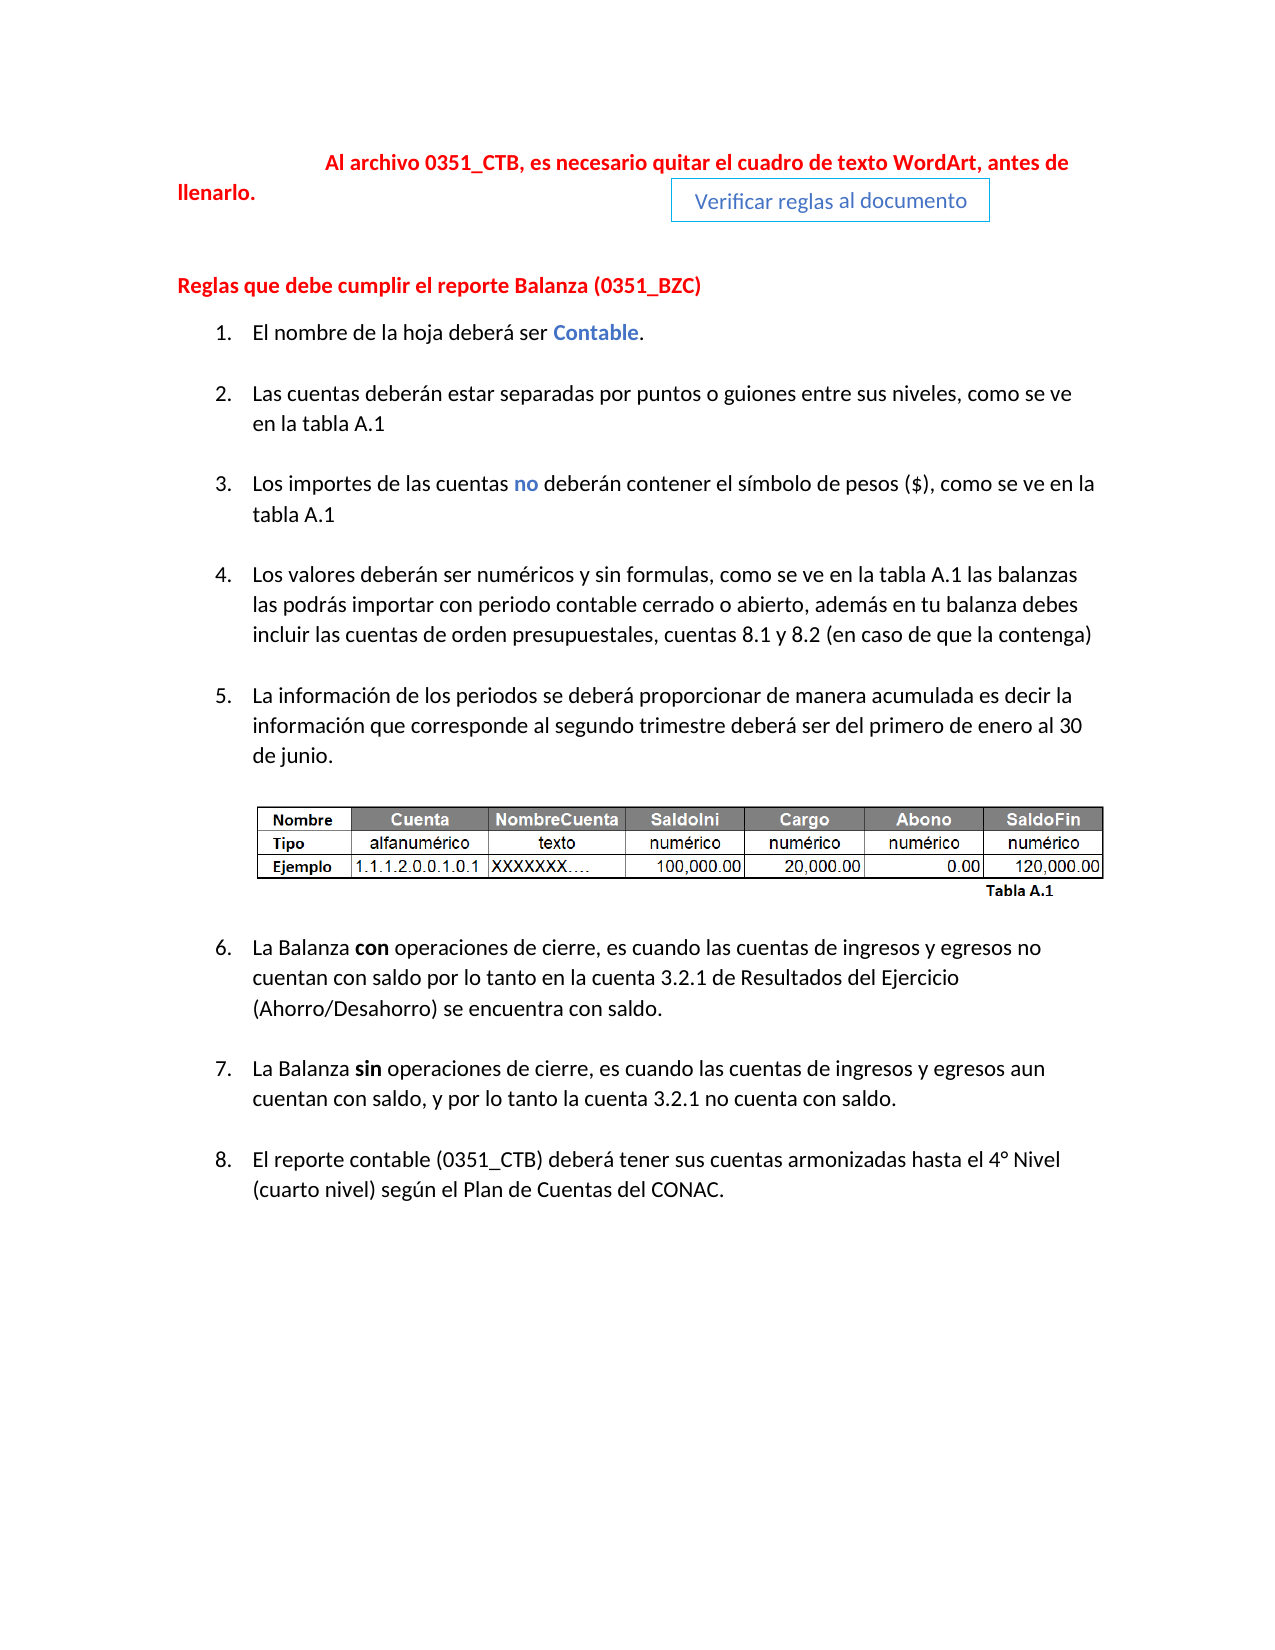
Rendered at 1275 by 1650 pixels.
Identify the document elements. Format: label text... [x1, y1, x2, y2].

text Reglas que debe cumplir el reporte Balanza (0351_BZC) [177, 272, 1098, 299]
list Los importes de las cuentas no deberán contener el símbolo de pesos ($), como se ve en la tabla A.1 [215, 469, 1098, 528]
list Las cuentas deberán estar separadas por puntos o guiones entre sus niveles, como se ve en la tabla A.1 [215, 379, 1098, 437]
list Los valores deberán ser numéricos y sin formulas, como se ve en la tabla A.1 las balanzas las podrás importar con periodo contable cerrado o abierto, además en tu balanza debes incluir las cuentas de orden presupuestales, cuentas 8.1 y 8.2 (en caso de que la contenga) [215, 560, 1098, 648]
list El reporte contable (0351_CTB) deberá tener sus cuentas armonizadas hasta el 4° Nivel (cuarto nivel) según el Plan de Cuentas del CONAC. [215, 1145, 1098, 1203]
text Al archivo 0351_CTB, es necesario quitar el cuadro de texto WordArt, antes de llenarlo. [177, 148, 1098, 206]
list La información de los periodos se deberá proporcionar de manera acumulada es decir la información que corresponde al segundo trimestre deberá ser del primero de enero al 30 de junio. [215, 681, 1098, 769]
list La Balanza sin operaciones de cierre, es cuando las cuentas de ingresos y egresos aun cuentan con saldo, y por lo tanto la cuenta 3.2.1 no cuenta con saldo. [215, 1054, 1098, 1112]
picture [252, 801, 1106, 901]
list La Balanza con operaciones de cierre, es cuando las cuentas de ingresos y egresos no cuentan con saldo por lo tanto en la cuenta 3.2.1 de Resultados del Ejercicio (Ahorro/Desahorro) se encuentra con saldo. [215, 933, 1098, 1022]
list El nombre de la hoja deberá ser Contable. [215, 318, 1098, 346]
